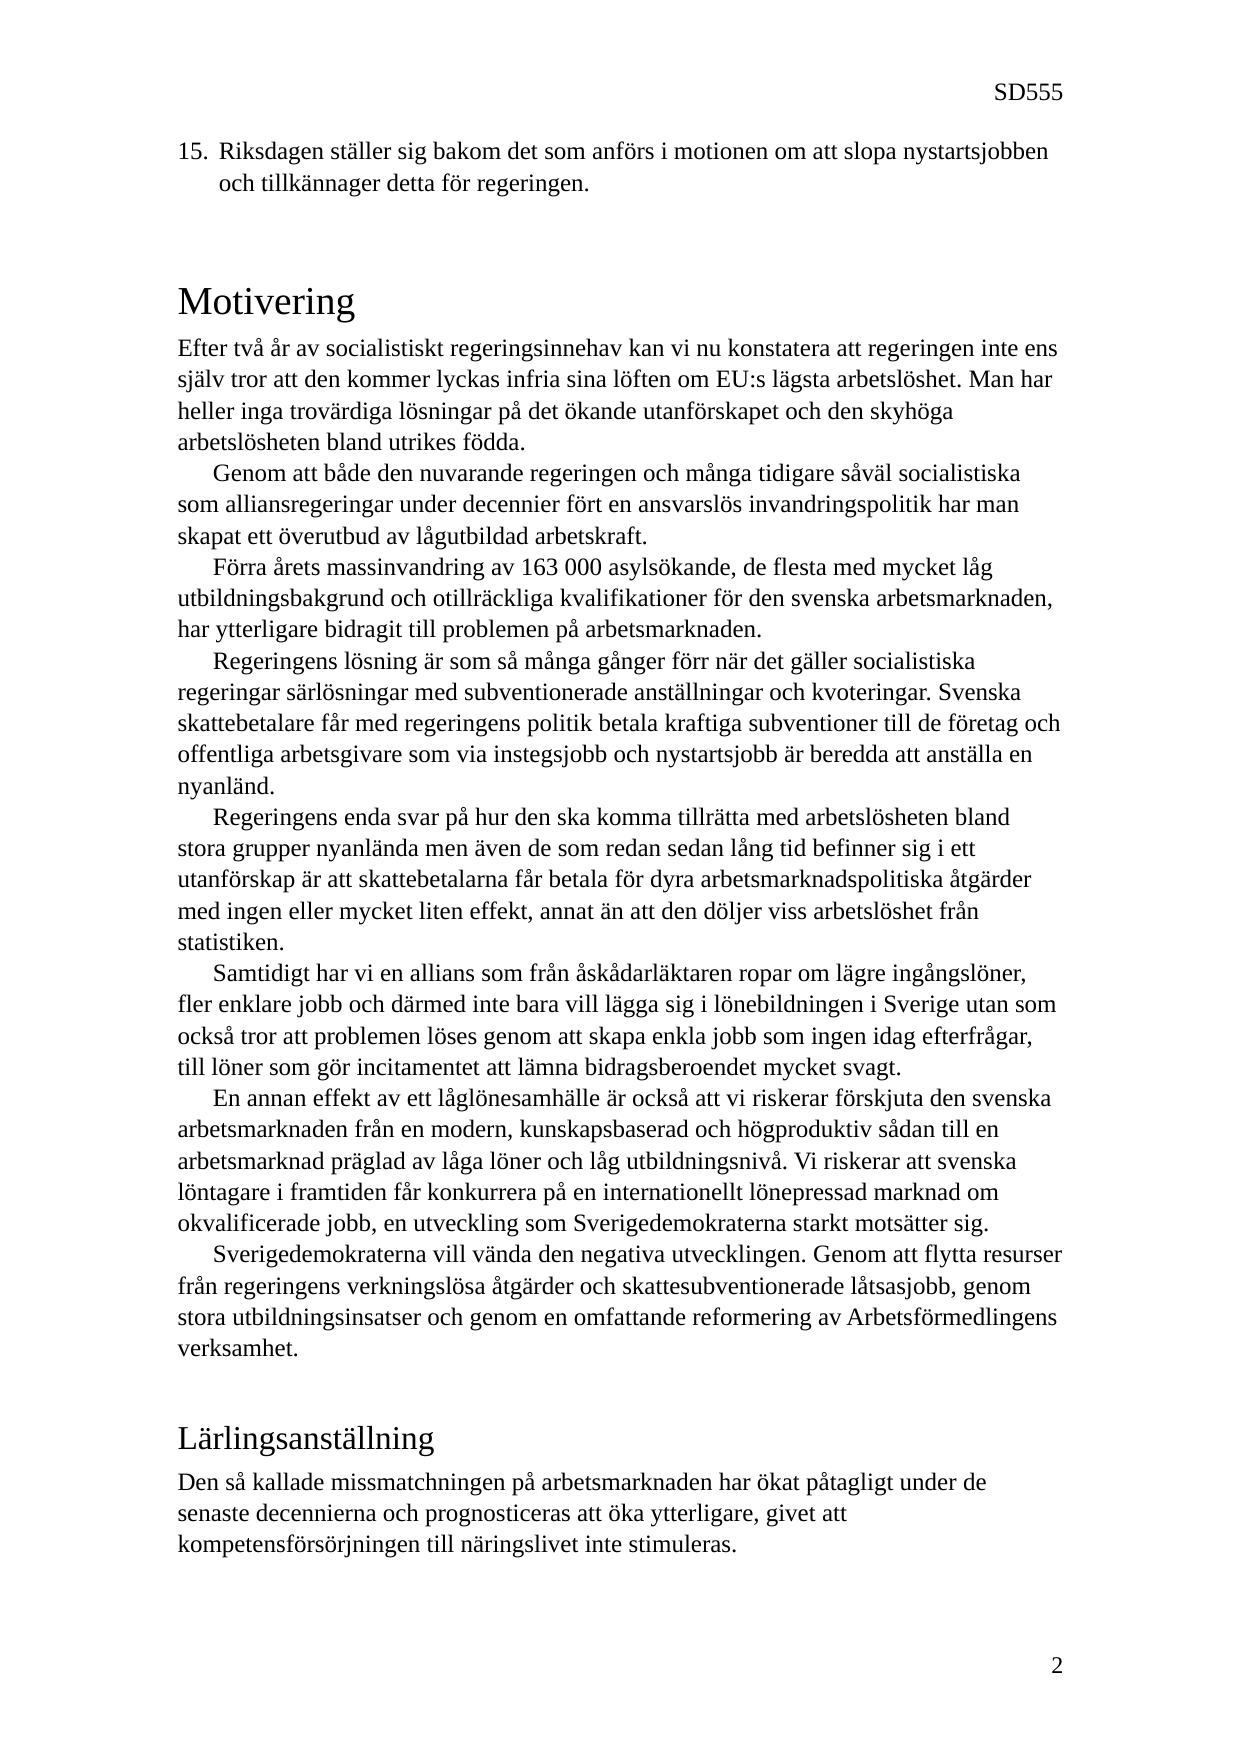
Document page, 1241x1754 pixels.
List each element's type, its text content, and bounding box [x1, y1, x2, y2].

text Sverigedemokraterna vill vända den negativa utvecklingen. Genom att flytta resurser från regeringens verkningslösa åtgärder och skattesubventionerade låtsasjobb, genom stora utbildningsinsatser och genom en omfattande reformering av Arbetsförmedlingens verksamhet. [177, 1237, 1063, 1362]
text En annan effekt av ett låglönesamhälle är också att vi riskerar förskjuta den svenska arbetsmarknaden från en modern, kunskapsbaserad och högproduktiv sådan till en arbetsmarknad präglad av låga löner och låg utbildningsnivå. Vi riskerar att svenska löntagare i framtiden får konkurrera på en internationellt lönepressad marknad om okvalificerade jobb, en utveckling som Sverigedemokraterna starkt motsätter sig. [177, 1081, 1063, 1237]
text Regeringens enda svar på hur den ska komma tillrätta med arbetslösheten bland stora grupper nyanlända men även de som redan sedan lång tid befinner sig i ett utanförskap är att skattebetalarna får betala för dyra arbetsmarknadspolitiska åtgärder med ingen eller mycket liten effekt, annat än att den döljer viss arbetslöshet från statistiken. [177, 799, 1063, 956]
subtitle Motivering [177, 282, 1063, 322]
text Förra årets massinvandring av 163 000 asylsökande, de flesta med mycket låg utbildningsbakgrund och otillräckliga kvalifikationer för den svenska arbetsmarknaden, har ytterligare bidragit till problemen på arbetsmarknaden. [177, 549, 1063, 643]
text Den så kallade missmatchningen på arbetsmarknaden har ökat påtagligt under de senaste decennierna och prognosticeras att öka ytterligare, givet att kompetensförsörjningen till näringslivet inte stimuleras. [177, 1464, 1063, 1558]
text Efter två år av socialistiskt regeringsinnehav kan vi nu konstatera att regeringen inte ens själv tror att den kommer lyckas infria sina löften om EU:s lägsta arbetslöshet. Man har heller inga trovärdiga lösningar på det ökande utanförskapet och den skyhöga arbetslösheten bland utrikes födda. [177, 331, 1063, 456]
subtitle Lärlingsanställning [177, 1424, 1063, 1456]
text Samtidigt har vi en allians som från åskådarläktaren ropar om lägre ingångslöner, fler enklare jobb och därmed inte bara vill lägga sig i lönebildningen i Sverige utan som också tror att problemen löses genom att skapa enkla jobb som ingen idag efterfrågar, till löner som gör incitamentet att lämna bidragsberoendet mycket svagt. [177, 956, 1063, 1081]
text Genom att både den nuvarande regeringen och många tidigare såväl socialistiska som alliansregeringar under decennier fört en ansvarslös invandringspolitik har man skapat ett överutbud av lågutbildad arbetskraft. [177, 456, 1063, 549]
text Regeringens lösning är som så många gånger förr när det gäller socialistiska regeringar särlösningar med subventionerade anställningar och kvoteringar. Svenska skattebetalare får med regeringens politik betala kraftiga subventioner till de företag och offentliga arbetsgivare som via instegsjobb och nystartsjobb är beredda att anställa en nyanländ. [177, 643, 1063, 799]
